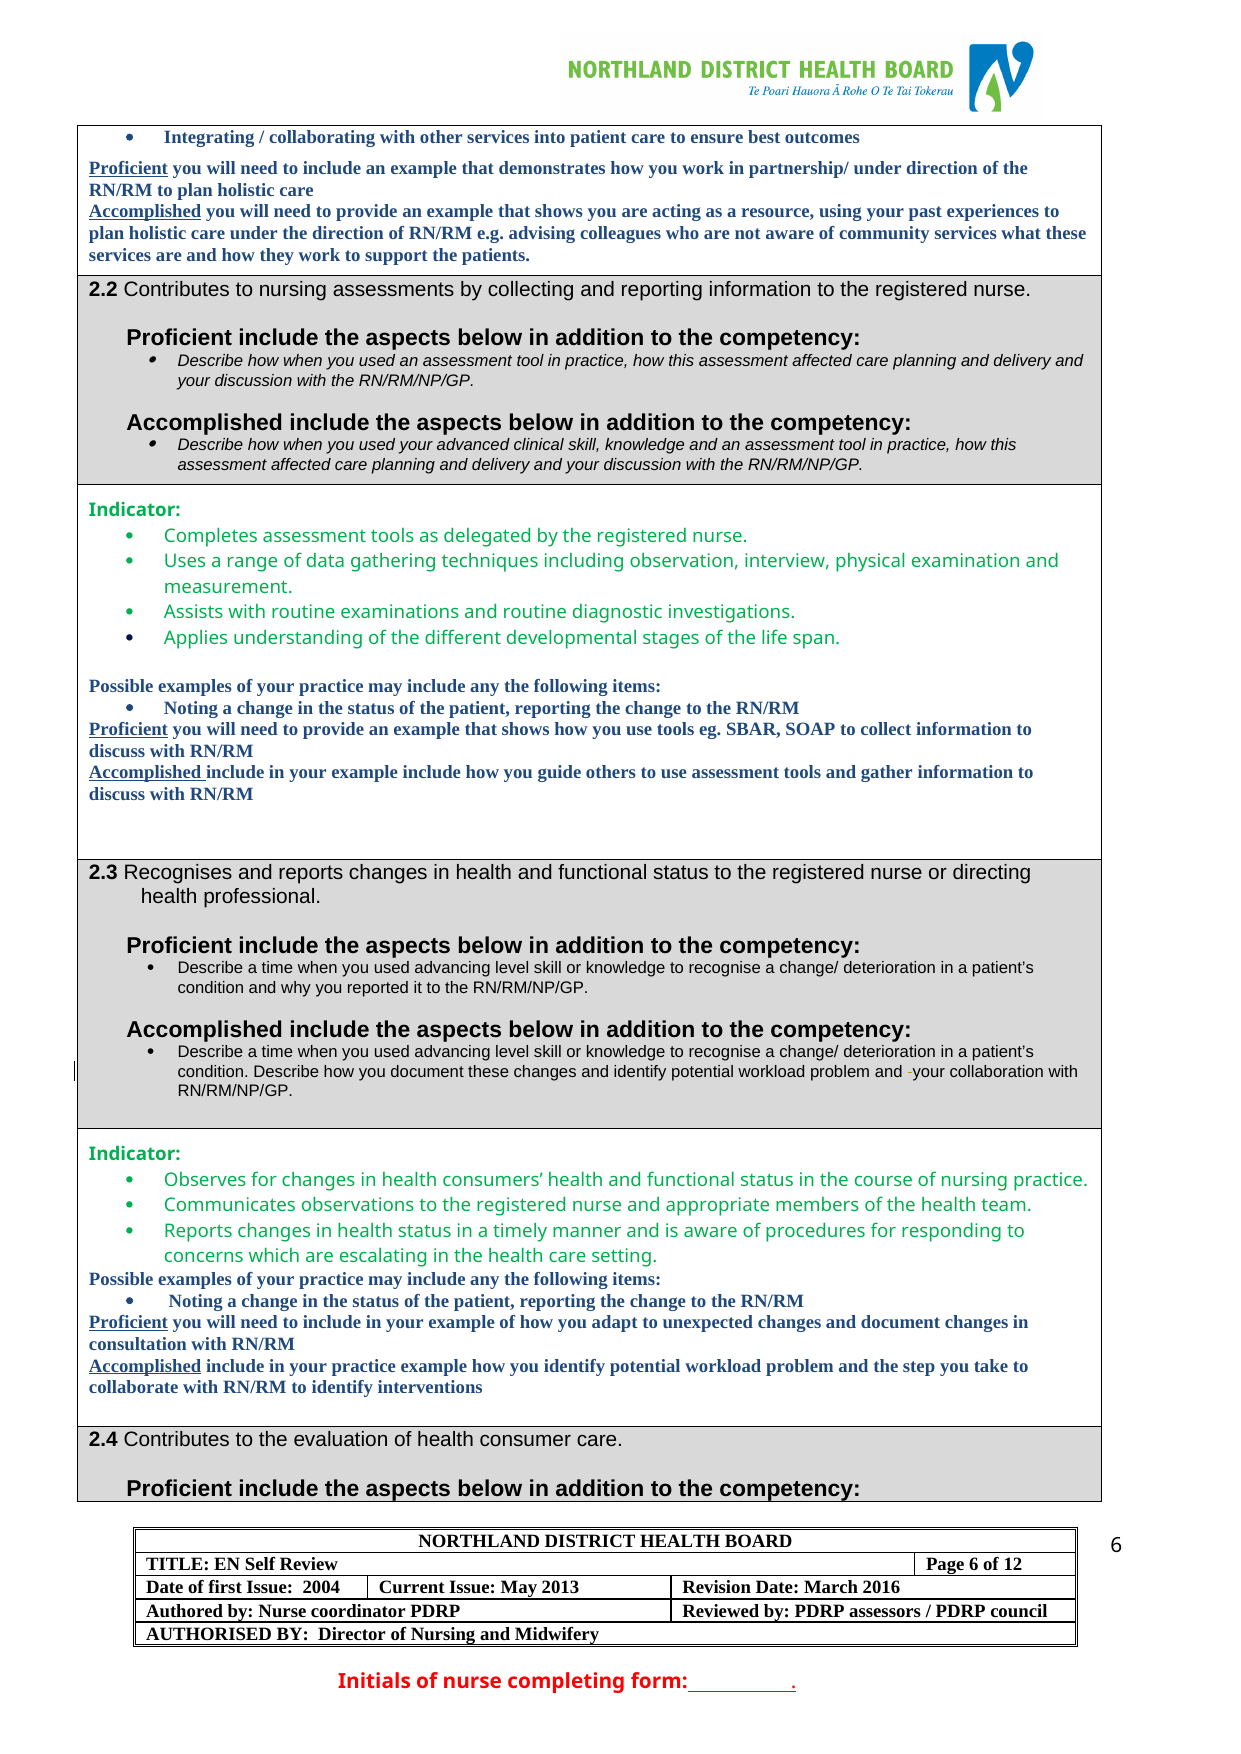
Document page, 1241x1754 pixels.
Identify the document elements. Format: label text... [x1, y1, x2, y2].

table_cell Indicator: Completes assessment tools as delegated by the registered nurse. Uses a range of data gathering techniques including observation, interview, physical examination and measurement. Assists with routine examinations and routine diagnostic investigations. Applies understanding of the different developmental stages of the life span. Possible examples of your practice may include any the following items: Noting a change in the status of the patient, reporting the change to the RN/RM Proficient you will need to provide an example that shows how you use tools eg. SBAR, SOAP to collect information to discuss with RN/RM Accomplished include in your example include how you guide others to use assessment tools and gather information to discuss with RN/RM [78, 485, 1101, 859]
table_cell 2.3 Recognises and reports changes in health and functional status to the registered nurse or directing health professional. Proficient include the aspects below in addition to the competency: Describe a time when you used advancing level skill or knowledge to recognise a change/ deterioration in a patient’s condition and why you reported it to the RN/RM/NP/GP. Accomplished include the aspects below in addition to the competency: Describe a time when you used advancing level skill or knowledge to recognise a change/ deterioration in a patient’s condition. Describe how you document these changes and identify potential workload problem and your collaboration with RN/RM/NP/GP. [78, 860, 1101, 1128]
table_cell Indicator: Observes for changes in health consumers’ health and functional status in the course of nursing practice. Communicates observations to the registered nurse and appropriate members of the health team. Reports changes in health status in a timely manner and is aware of procedures for responding to concerns which are escalating in the health care setting. Possible examples of your practice may include any the following items: Noting a change in the status of the patient, reporting the change to the RN/RM Proficient you will need to include in your example of how you adapt to unexpected changes and document changes in consultation with RN/RM Accomplished include in your practice example how you identify potential workload problem and the step you take to collaborate with RN/RM to identify interventions [78, 1129, 1101, 1426]
table_cell 2.2 Contributes to nursing assessments by collecting and reporting information to the registered nurse. Proficient include the aspects below in addition to the competency: Describe how when you used an assessment tool in practice, how this assessment affected care planning and delivery and your discussion with the RN/RM/NP/GP. Accomplished include the aspects below in addition to the competency: Describe how when you used your advanced clinical skill, knowledge and an assessment tool in practice, how this assessment affected care planning and delivery and your discussion with the RN/RM/NP/GP. [78, 276, 1101, 484]
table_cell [78, 1427, 1101, 1501]
picture [557, 32, 1045, 123]
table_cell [78, 126, 1101, 275]
